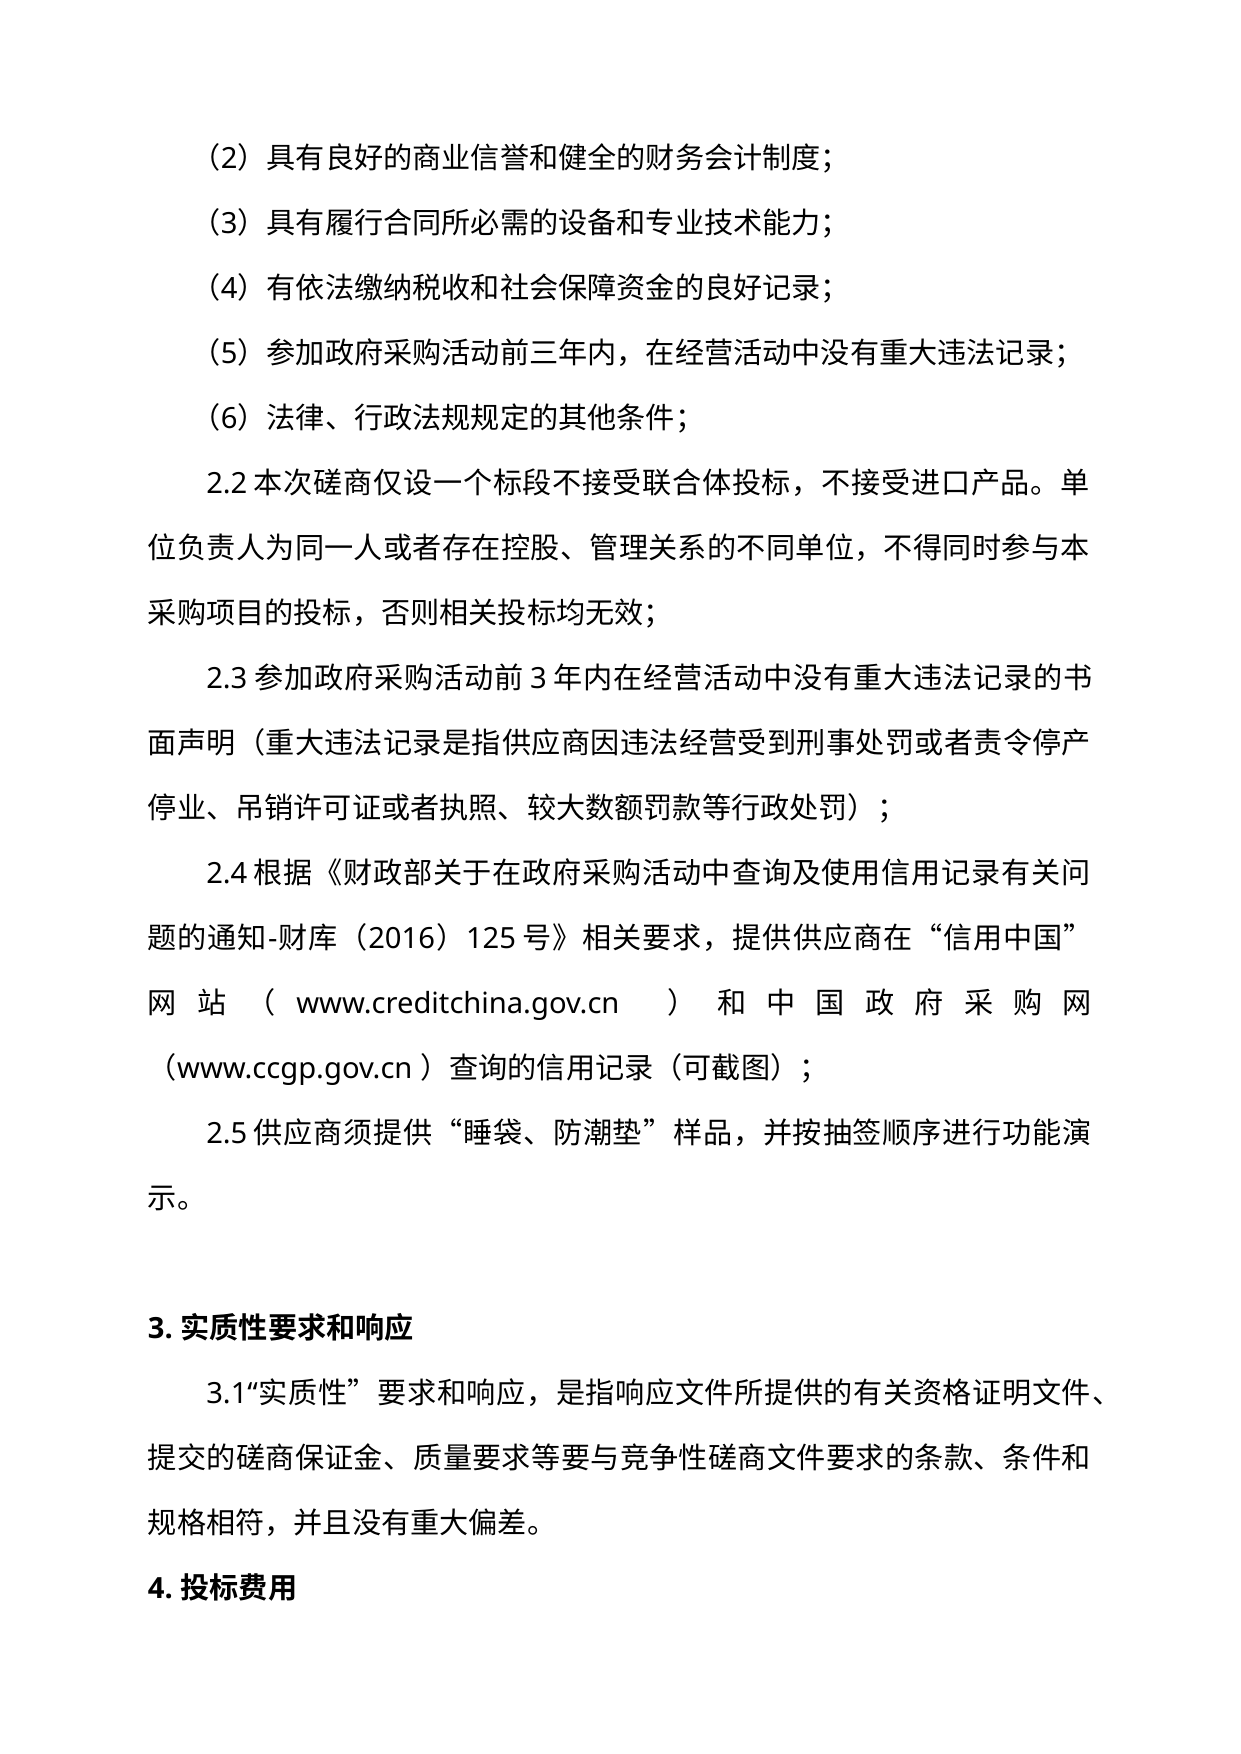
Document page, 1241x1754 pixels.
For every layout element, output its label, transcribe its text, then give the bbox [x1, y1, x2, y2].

text （2）具有良好的商业信誉和健全的财务会计制度； [148, 123, 1092, 188]
text 2.2本次磋商仅设一个标段不接受联合体投标，不接受进口产品。单位负责人为同一人或者存在控股、管理关系的不同单位，不得同时参与本采购项目的投标，否则相关投标均无效； [148, 448, 1092, 643]
text 3. 实质性要求和响应 [148, 1293, 1092, 1358]
text 2.5供应商须提供“睡袋、防潮垫”样品，并按抽签顺序进行功能演示。 [148, 1098, 1092, 1228]
text （6）法律、行政法规规定的其他条件； [148, 383, 1092, 448]
text 2.3参加政府采购活动前3年内在经营活动中没有重大违法记录的书面声明（重大违法记录是指供应商因违法经营受到刑事处罚或者责令停产停业、吊销许可证或者执照、较大数额罚款等行政处罚）； [148, 643, 1092, 838]
text （3）具有履行合同所必需的设备和专业技术能力； [148, 188, 1092, 253]
text 2.4根据《财政部关于在政府采购活动中查询及使用信用记录有关问题的通知-财库（2016）125号》相关要求，提供供应商在“信用中国”网站（www.creditchina.gov.cn ）和中国政府采购网（www.ccgp.gov.cn ）查询的信用记录（可截图）； [148, 838, 1092, 1098]
text 3.1“实质性”要求和响应，是指响应文件所提供的有关资格证明文件、提交的磋商保证金、质量要求等要与竞争性磋商文件要求的条款、条件和规格相符，并且没有重大偏差。 [148, 1358, 1092, 1553]
text （5）参加政府采购活动前三年内，在经营活动中没有重大违法记录； [148, 318, 1092, 383]
text （4）有依法缴纳税收和社会保障资金的良好记录； [148, 253, 1092, 318]
text 4. 投标费用 [148, 1553, 1092, 1618]
